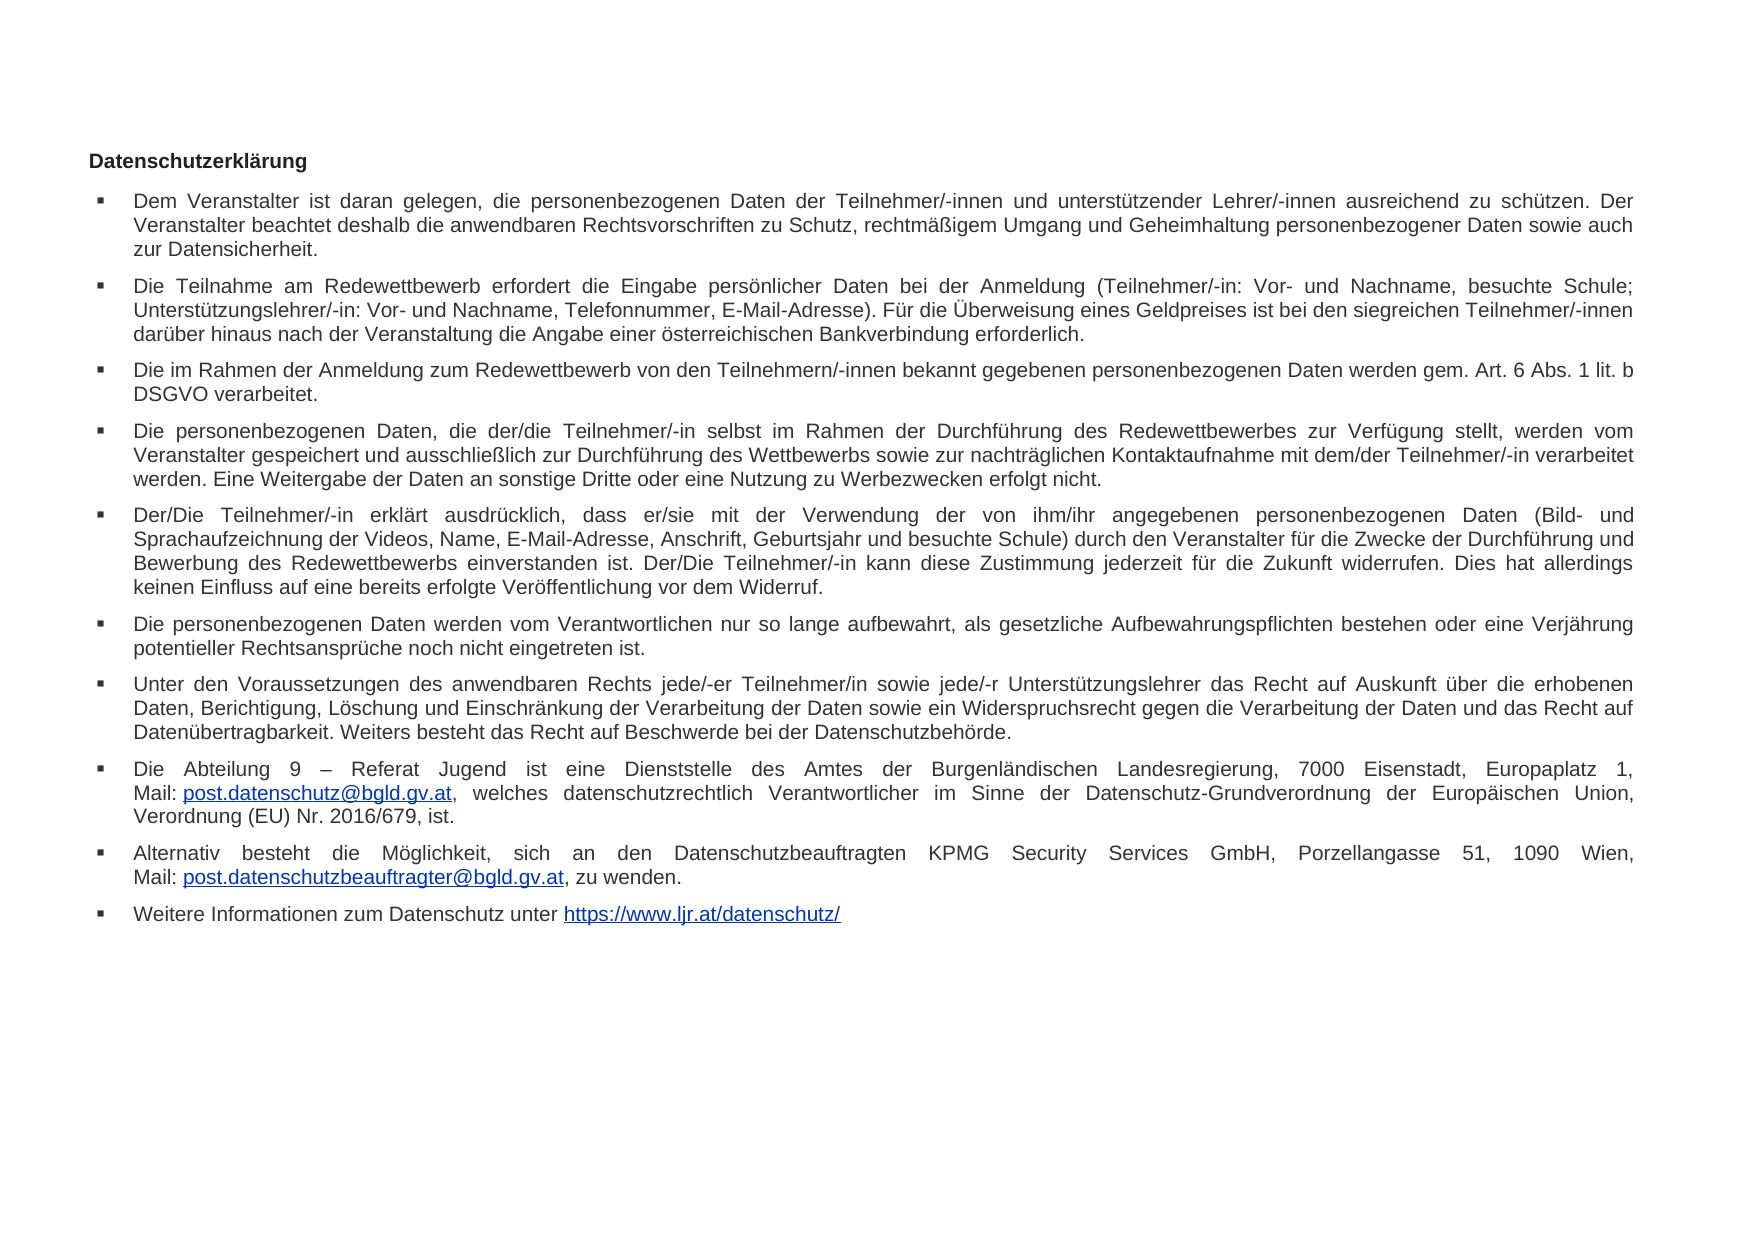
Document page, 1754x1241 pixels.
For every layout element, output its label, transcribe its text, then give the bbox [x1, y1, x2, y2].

text Datenschutzerklärung [89, 149, 1636, 173]
list Die personenbezogenen Daten, die der/die Teilnehmer/-in selbst im Rahmen der Durchführung des Redewettbewerbes zur Verfügung stellt, werden vom Veranstalter gespeichert und ausschließlich zur Durchführung des Wettbewerbs sowie zur nachträglichen Kontaktaufnahme mit dem/der Teilnehmer/-in verarbeitet werden. Eine Weitergabe der Daten an sonstige Dritte oder eine Nutzung zu Werbezwecken erfolgt nicht. [96, 418, 1636, 490]
list Die Abteilung 9 – Referat Jugend ist eine Dienststelle des Amtes der Burgenländischen Landesregierung, 7000 Eisenstadt, Europaplatz 1, Mail: post.datenschutz@bgld.gv.at, welches datenschutzrechtlich Verantwortlicher im Sinne der Datenschutz-Grundverordnung der Europäischen Union, Verordnung (EU) Nr. 2016/679, ist. [96, 756, 1636, 828]
list Der/Die Teilnehmer/-in erklärt ausdrücklich, dass er/sie mit der Verwendung der von ihm/ihr angegebenen personenbezogenen Daten (Bild- und Sprachaufzeichnung der Videos, Name, E-Mail-Adresse, Anschrift, Geburtsjahr und besuchte Schule) durch den Veranstalter für die Zwecke der Durchführung und Bewerbung des Redewettbewerbs einverstanden ist. Der/Die Teilnehmer/-in kann diese Zustimmung jederzeit für die Zukunft widerrufen. Dies hat allerdings keinen Einfluss auf eine bereits erfolgte Veröffentlichung vor dem Widerruf. [96, 503, 1636, 599]
list Dem Veranstalter ist daran gelegen, die personenbezogenen Daten der Teilnehmer/-innen und unterstützender Lehrer/-innen ausreichend zu schützen. Der Veranstalter beachtet deshalb die anwendbaren Rechtsvorschriften zu Schutz, rechtmäßigem Umgang und Geheimhaltung personenbezogener Daten sowie auch zur Datensicherheit. [96, 189, 1636, 261]
list Alternativ besteht die Möglichkeit, sich an den Datenschutzbeauftragten KPMG Security Services GmbH, Porzellangasse 51, 1090 Wien, Mail: post.datenschutzbeauftragter@bgld.gv.at, zu wenden. [96, 841, 1636, 889]
list Weitere Informationen zum Datenschutz unter https://www.ljr.at/datenschutz/ [96, 901, 1636, 925]
list Die im Rahmen der Anmeldung zum Redewettbewerb von den Teilnehmern/-innen bekannt gegebenen personenbezogenen Daten werden gem. Art. 6 Abs. 1 lit. b DSGVO verarbeitet. [96, 358, 1636, 406]
list Die Teilnahme am Redewettbewerb erfordert die Eingabe persönlicher Daten bei der Anmeldung (Teilnehmer/-in: Vor- und Nachname, besuchte Schule; Unterstützungslehrer/-in: Vor- und Nachname, Telefonnummer, E-Mail-Adresse). Für die Überweisung eines Geldpreises ist bei den siegreichen Teilnehmer/-innen darüber hinaus nach der Veranstaltung die Angabe einer österreichischen Bankverbindung erforderlich. [96, 273, 1636, 345]
list Unter den Voraussetzungen des anwendbaren Rechts jede/-er Teilnehmer/in sowie jede/-r Unterstützungslehrer das Recht auf Auskunft über die erhobenen Daten, Berichtigung, Löschung und Einschränkung der Verarbeitung der Daten sowie ein Widerspruchsrecht gegen die Verarbeitung der Daten und das Recht auf Datenübertragbarkeit. Weiters besteht das Recht auf Beschwerde bei der Datenschutzbehörde. [96, 672, 1636, 744]
list Die personenbezogenen Daten werden vom Verantwortlichen nur so lange aufbewahrt, als gesetzliche Aufbewahrungspflichten bestehen oder eine Verjährung potentieller Rechtsansprüche noch nicht eingetreten ist. [96, 611, 1636, 659]
